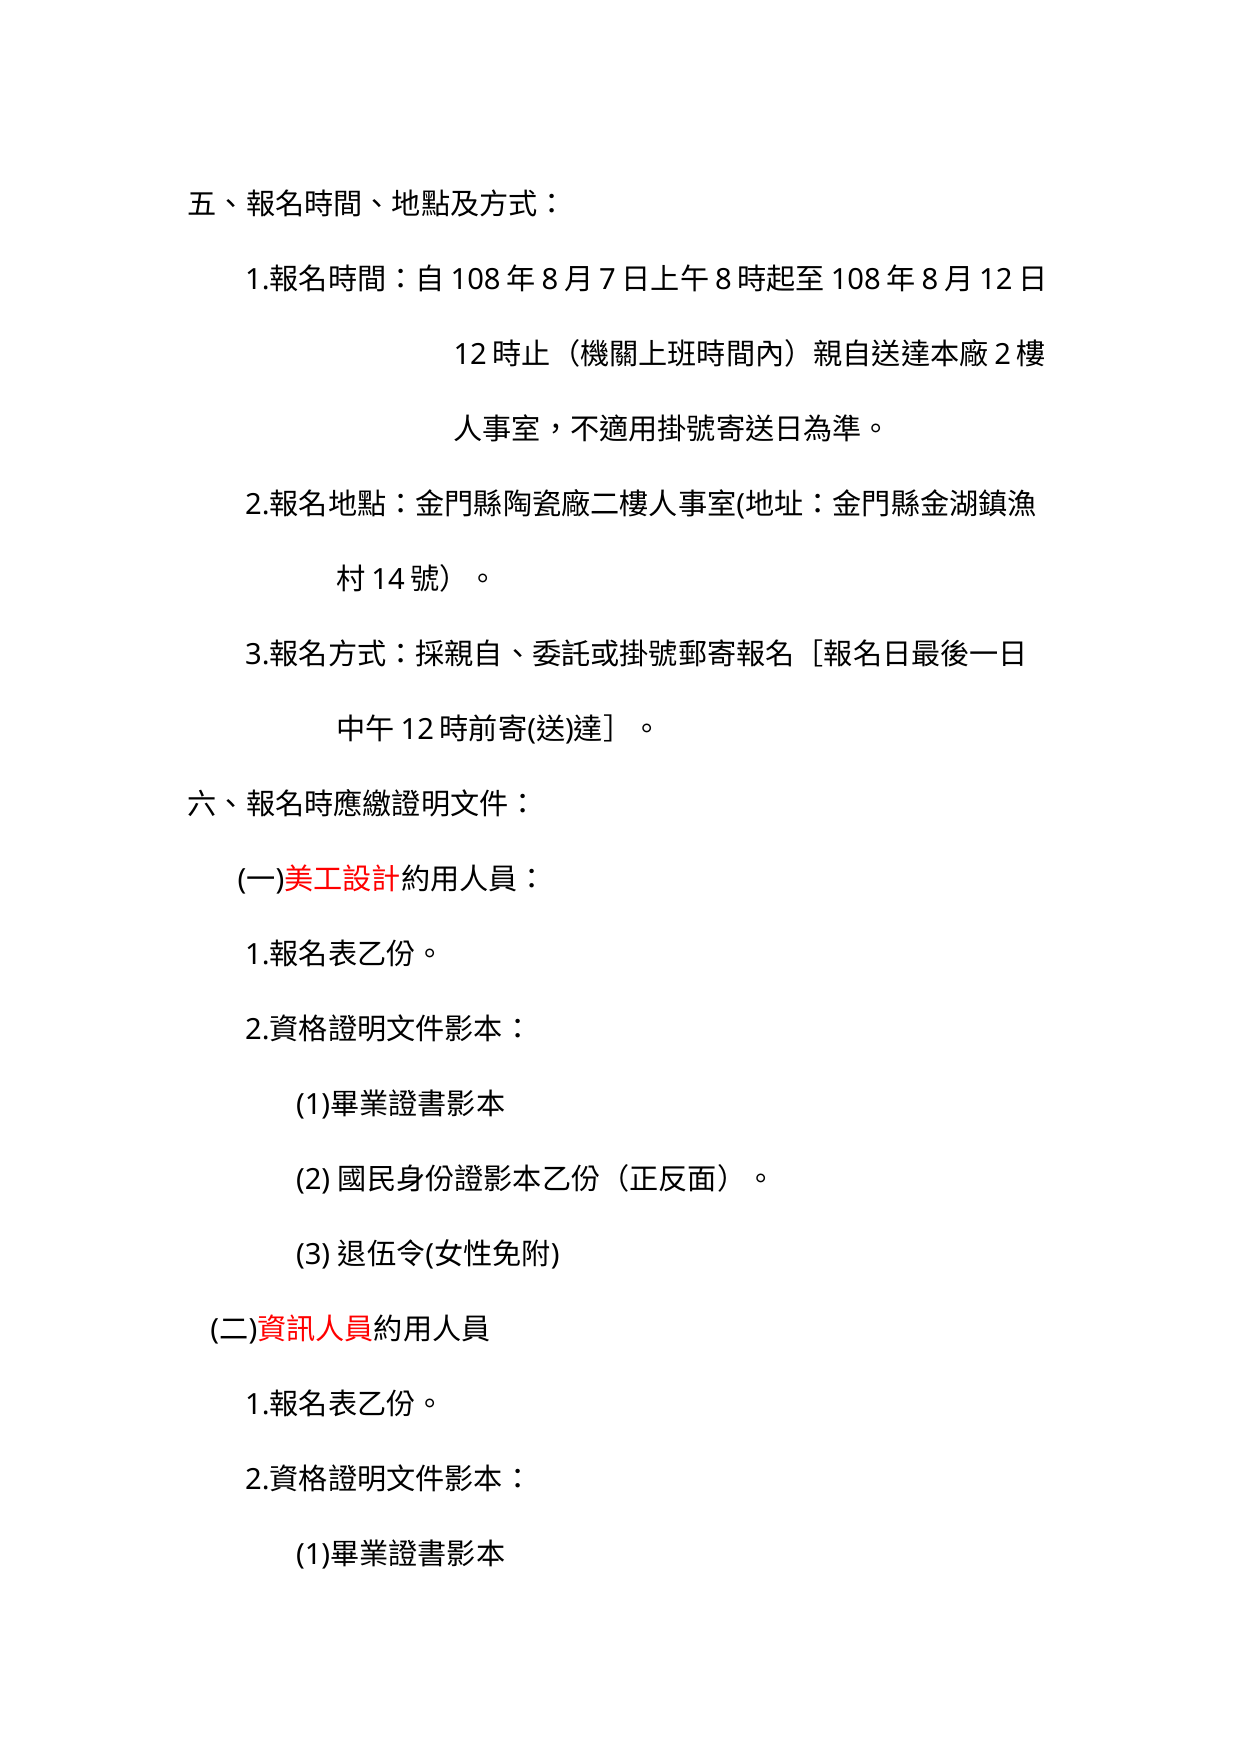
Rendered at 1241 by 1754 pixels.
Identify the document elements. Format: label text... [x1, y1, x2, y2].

text 中午12時前寄(送)達］。 [237, 689, 1053, 764]
text (二)資訊人員約用人員 [187, 1289, 1053, 1364]
text (2) 國民身份證影本乙份（正反面）。 [237, 1139, 1053, 1214]
text 1.報名表乙份。 [237, 914, 1053, 989]
text (1)畢業證書影本 [237, 1064, 1053, 1139]
text 村14號）。 [237, 539, 1053, 614]
text (3) 退伍令(女性免附) [237, 1214, 1053, 1289]
text 3.報名方式：採親自、委託或掛號郵寄報名［報名日最後一日 [237, 614, 1053, 689]
text 1.報名時間：自108年8月7日上午8時起至108年8月12日12時止（機關上班時間內）親自送達本廠2樓人事室，不適用掛號寄送日為準。 [237, 239, 1053, 464]
text (一)美工設計約用人員： [237, 839, 1053, 914]
text (1)畢業證書影本 [237, 1514, 1053, 1589]
text 2.報名地點：金門縣陶瓷廠二樓人事室(地址：金門縣金湖鎮漁 [237, 464, 1053, 539]
text 六、報名時應繳證明文件： [187, 764, 1053, 839]
text 1.報名表乙份。 [237, 1364, 1053, 1439]
text 2.資格證明文件影本： [237, 1439, 1053, 1514]
text 2.資格證明文件影本： [237, 989, 1053, 1064]
text 五、報名時間、地點及方式： [187, 164, 1053, 239]
